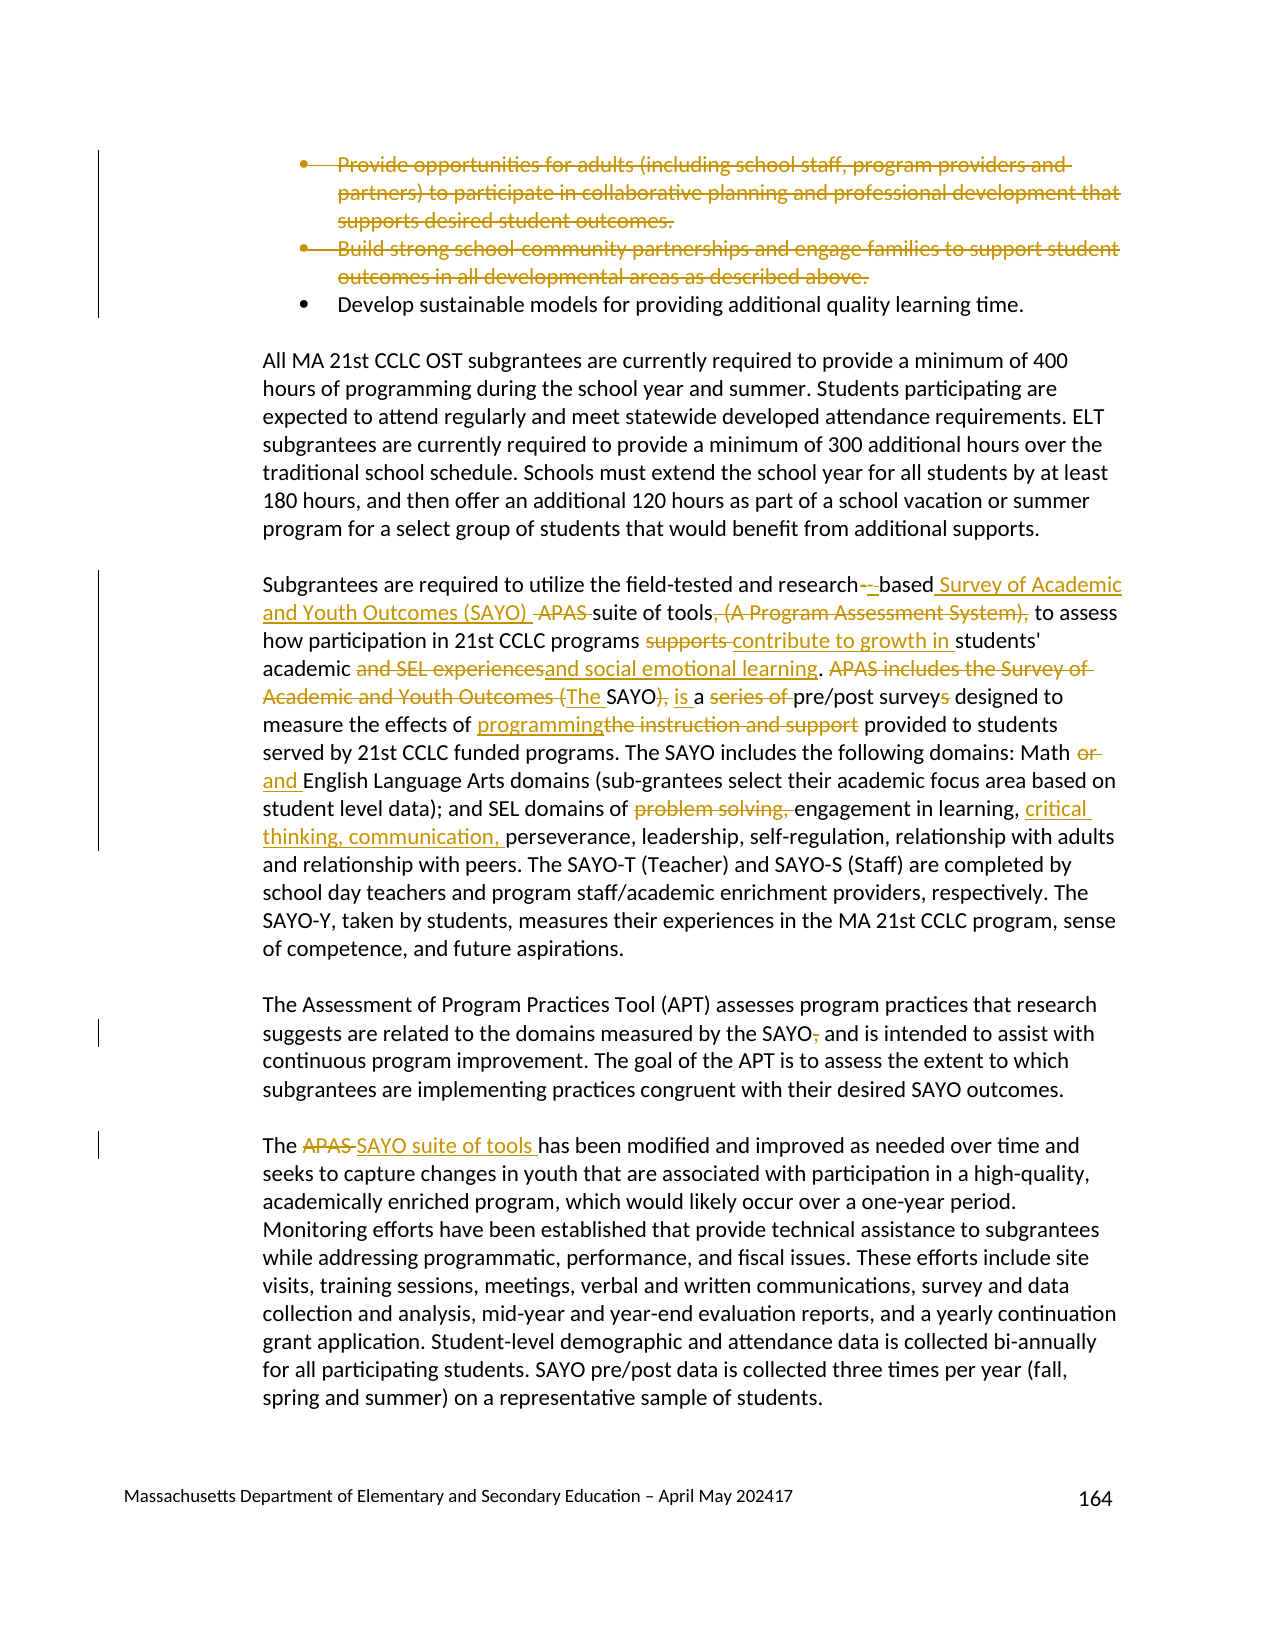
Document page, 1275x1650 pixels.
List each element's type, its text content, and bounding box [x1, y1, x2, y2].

list The Assessment of Program Practices Tool (APT) assesses program practices that research suggests are related to the domains measured by the SAYO and is intended to assist with continuous program improvement. The goal of the APT is to assess the extent to which subgrantees are implementing practices congruent with their desired SAYO outcomes. [262, 991, 1125, 1103]
list The has been modified and improved as needed over time and seeks to capture changes in youth that are associated with participation in a high-quality, academically enriched program, which would likely occur over a one-year period. [262, 1131, 1125, 1215]
list Develop sustainable models for providing additional quality learning time. [300, 290, 1125, 318]
list Monitoring efforts have been established that provide technical assistance to subgrantees while addressing programmatic, performance, and fiscal issues. These efforts include site visits, training sessions, meetings, verbal and written communications, survey and data collection and analysis, mid-year and year-end evaluation reports, and a yearly continuation grant application. Student-level demographic and attendance data is collected bi-annually for all participating students. SAYO pre/post data is collected three times per year (fall, spring and summer) on a representative sample of students. [262, 1215, 1125, 1411]
list Subgrantees are required to utilize the field-tested and researchbasedsuite of tools to assess how participation in 21st CCLC programs students' academic . SAYO a pre/post survey designed to measure the effects of provided to students served by 21st CCLC funded programs. The SAYO includes the following domains: Math English Language Arts domains (sub-grantees select their academic focus area based on student level data); and SEL domains of engagement in learning, perseverance, leadership, self-regulation, relationship with adults and relationship with peers. The SAYO-T (Teacher) and SAYO-S (Staff) are completed by school day teachers and program staff/academic enrichment providers, respectively. The SAYO-Y, taken by students, measures their experiences in the MA 21st CCLC program, sense of competence, and future aspirations. [262, 570, 1125, 963]
list All MA 21st CCLC OST subgrantees are currently required to provide a minimum of 400 hours of programming during the school year and summer. Students participating are expected to attend regularly and meet statewide developed attendance requirements. ELT subgrantees are currently required to provide a minimum of 300 additional hours over the traditional school schedule. Schools must extend the school year for all students by at least 180 hours, and then offer an additional 120 hours as part of a school vacation or summer program for a select group of students that would benefit from additional supports. [262, 346, 1125, 542]
